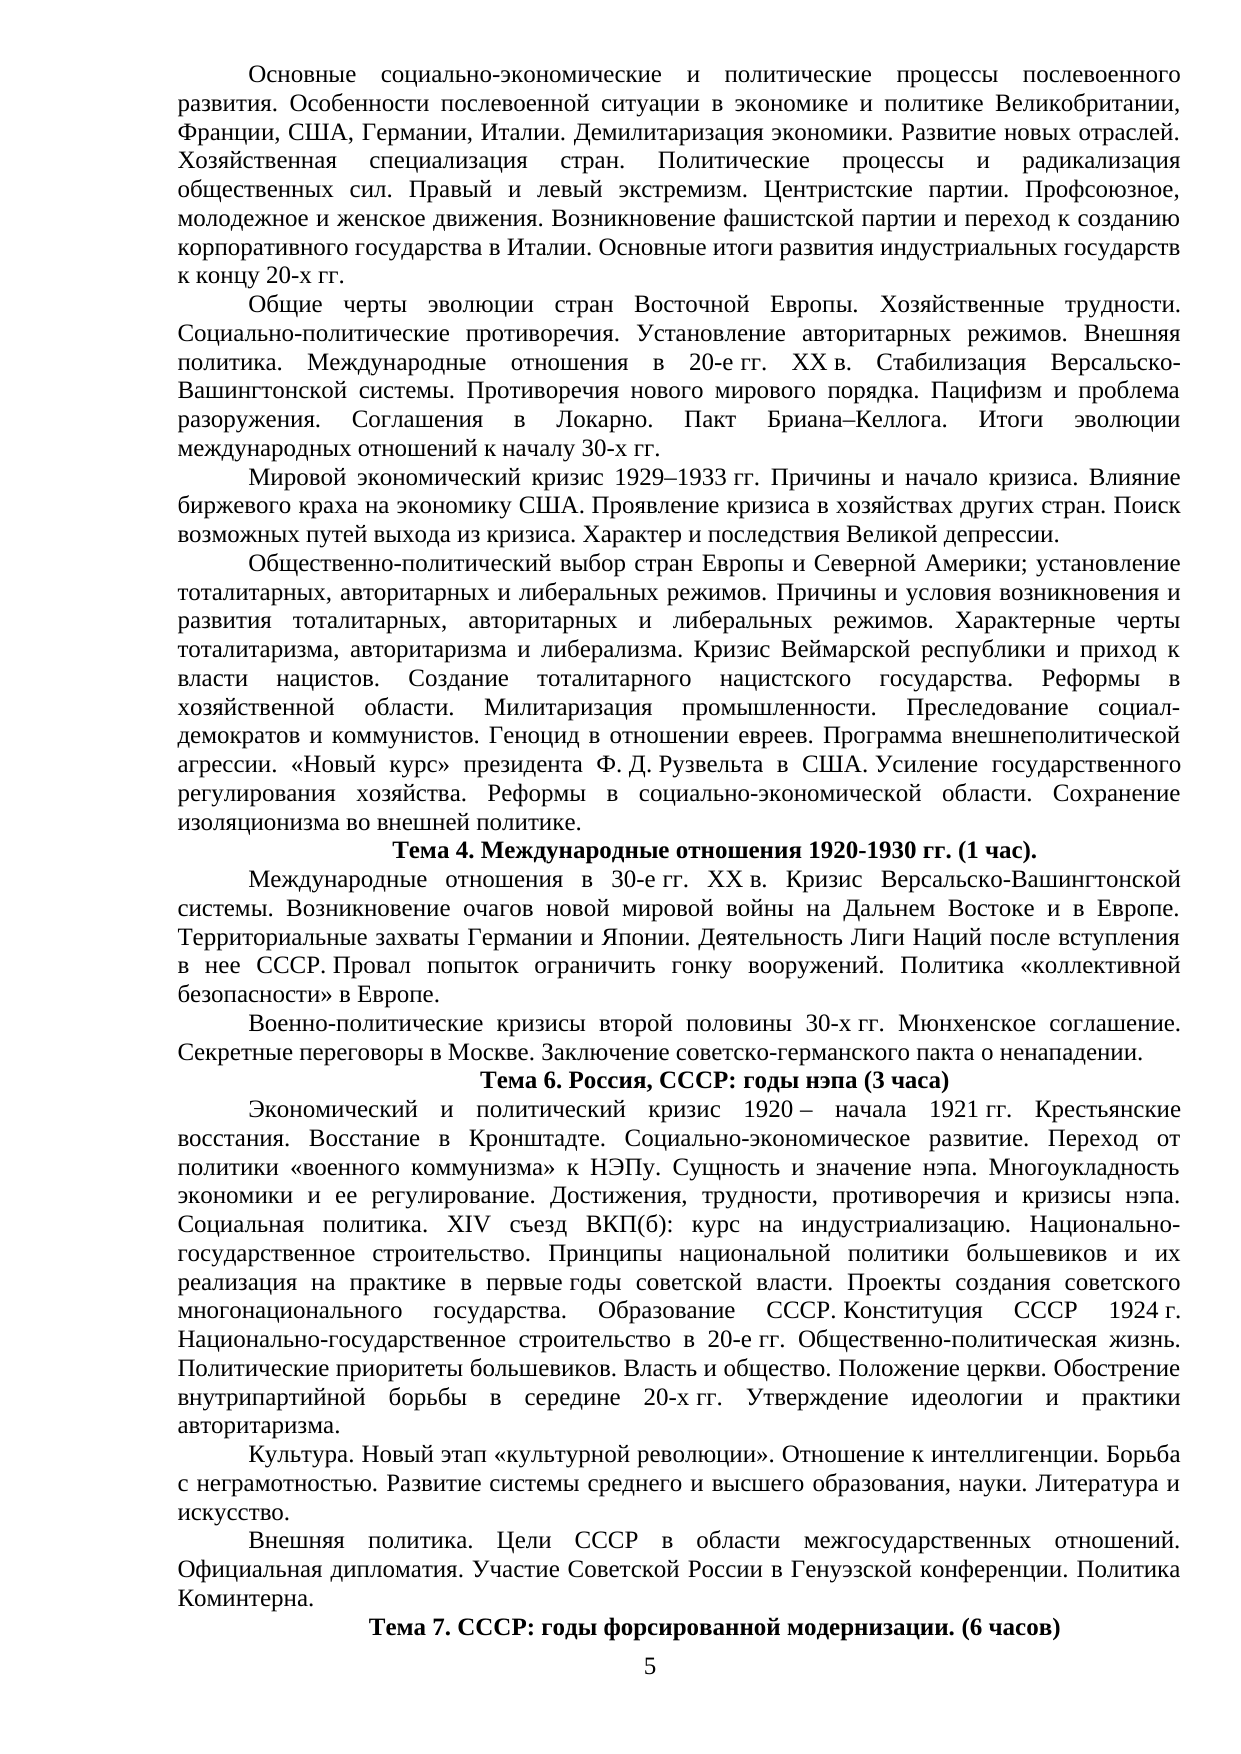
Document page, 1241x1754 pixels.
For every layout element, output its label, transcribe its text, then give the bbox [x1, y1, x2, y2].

text Культура. Новый этап «культурной революции». Отношение к интеллигенции. Борьба с неграмотностью. Развитие системы среднего и высшего образования, науки. Литература и искусство. [177, 1439, 1181, 1525]
text Международные отношения в 30-е гг. XX в. Кризис Версальско-Вашингтонской системы. Возникновение очагов новой мировой войны на Дальнем Востоке и в Европе. Территориальные захваты Германии и Японии. Деятельность Лиги Наций после вступления в нее СССР. Провал попыток ограничить гонку вооружений. Политика «коллективной безопасности» в Европе. [177, 864, 1181, 1008]
text Тема 6. Россия, СССР: годы нэпа (3 часа) [177, 1065, 1181, 1094]
text Мировой экономический кризис 1929–1933 гг. Причины и начало кризиса. Влияние биржевого краха на экономику США. Проявление кризиса в хозяйствах других стран. Поиск возможных путей выхода из кризиса. Характер и последствия Великой депрессии. [177, 462, 1181, 548]
text Внешняя политика. Цели СССР в области межгосударственных отношений. Официальная дипломатия. Участие Советской России в Генуэзской конференции. Политика Коминтерна. [177, 1525, 1181, 1612]
text Основные социально-экономические и политические процессы послевоенного развития. Особенности послевоенной ситуации в экономике и политике Великобритании, Франции, США, Германии, Италии. Демилитаризация экономики. Развитие новых отраслей. Хозяйственная специализация стран. Политические процессы и радикализация общественных сил. Правый и левый экстремизм. Центристские партии. Профсоюзное, молодежное и женское движения. Возникновение фашистской партии и переход к созданию корпоративного государства в Италии. Основные итоги развития индустриальных государств к концу 20-х гг. [177, 59, 1181, 289]
text Общественно-политический выбор стран Европы и Северной Америки; установление тоталитарных, авторитарных и либеральных режимов. Причины и условия возникновения и развития тоталитарных, авторитарных и либеральных режимов. Характерные черты тоталитаризма, авторитаризма и либерализма. Кризис Веймарской республики и приход к власти нацистов. Создание тоталитарного нацистского государства. Реформы в хозяйственной области. Милитаризация промышленности. Преследование социал-демократов и коммунистов. Геноцид в отношении евреев. Программа внешнеполитической агрессии. «Новый курс» президента Ф. Д. Рузвельта в США. Усиление государственного регулирования хозяйства. Реформы в социально-экономической области. Сохранение изоляционизма во внешней политике. [177, 548, 1181, 835]
text Тема 7. СССР: годы форсированной модернизации. (6 часов) [177, 1612, 1181, 1640]
text Тема 4. Международные отношения 1920-1930 гг. (1 час). [177, 835, 1181, 864]
text Экономический и политический кризис 1920 – начала 1921 гг. Крестьянские восстания. Восстание в Кронштадте. Социально-экономическое развитие. Переход от политики «военного коммунизма» к НЭПу. Сущность и значение нэпа. Многоукладность экономики и ее регулирование. Достижения, трудности, противоречия и кризисы нэпа. Социальная политика. XIV съезд ВКП(б): курс на индустриализацию. Национально-государственное строительство. Принципы национальной политики большевиков и их реализация на практике в первые годы советской власти. Проекты создания советского многонационального государства. Образование СССР. Конституция СССР 1924 г. Национально-государственное строительство в 20-е гг. Общественно-политическая жизнь. Политические приоритеты большевиков. Власть и общество. Положение церкви. Обострение внутрипартийной борьбы в середине 20-х гг. Утверждение идеологии и практики авторитаризма. [177, 1094, 1181, 1439]
text Военно-политические кризисы второй половины 30-х гг. Мюнхенское соглашение. Секретные переговоры в Москве. Заключение советско-германского пакта о ненападении. [177, 1008, 1181, 1065]
text Общие черты эволюции стран Восточной Европы. Хозяйственные трудности. Социально-политические противоречия. Установление авторитарных режимов. Внешняя политика. Международные отношения в 20-е гг. XX в. Стабилизация Версальско-Вашингтонской системы. Противоречия нового мирового порядка. Пацифизм и проблема разоружения. Соглашения в Локарно. Пакт Бриана–Келлога. Итоги эволюции международных отношений к началу 30-х гг. [177, 289, 1181, 462]
